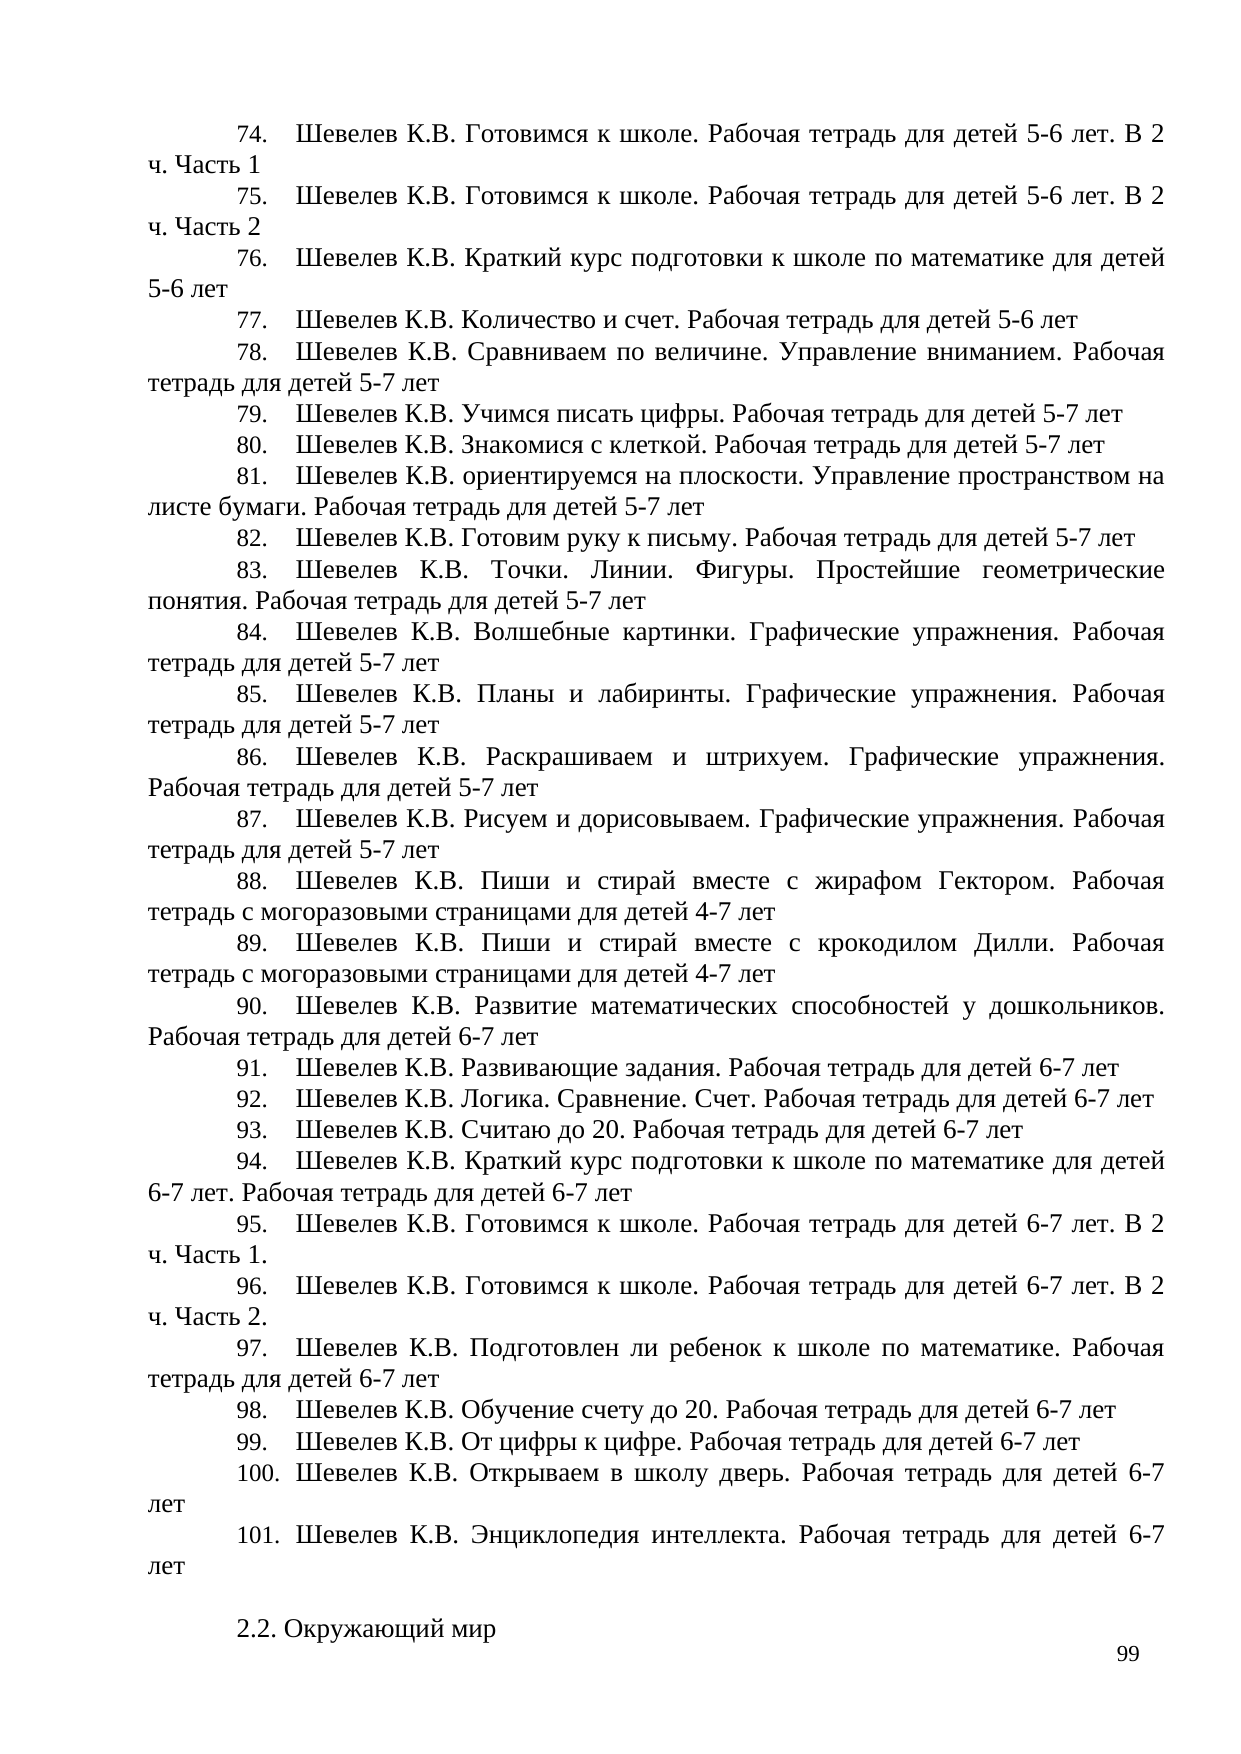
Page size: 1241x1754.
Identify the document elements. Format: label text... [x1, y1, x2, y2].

list Шевелев К.В. Планы и лабиринты. Графические упражнения. Рабочая тетрадь для детей 5-7 лет [148, 677, 1166, 739]
list Шевелев К.В. Готовимся к школе. Рабочая тетрадь для детей 6-7 лет. В 2 ч. Часть 2. [148, 1269, 1166, 1331]
list Шевелев К.В. От цифры к цифре. Рабочая тетрадь для детей 6-7 лет [148, 1425, 1166, 1456]
list Шевелев К.В. Краткий курс подготовки к школе по математике для детей 6-7 лет. Рабочая тетрадь для детей 6-7 лет [148, 1144, 1166, 1207]
list Шевелев К.В. Точки. Линии. Фигуры. Простейшие геометрические понятия. Рабочая тетрадь для детей 5-7 лет [148, 553, 1166, 615]
list Шевелев К.В. Количество и счет. Рабочая тетрадь для детей 5-6 лет [148, 303, 1166, 335]
list Шевелев К.В. Пиши и стирай вместе с жирафом Гектором. Рабочая тетрадь с могоразовыми страницами для детей 4-7 лет [148, 864, 1166, 926]
list Шевелев К.В. Учимся писать цифры. Рабочая тетрадь для детей 5-7 лет [148, 397, 1166, 428]
list Шевелев К.В. Развивающие задания. Рабочая тетрадь для детей 6-7 лет [148, 1051, 1166, 1082]
list Шевелев К.В. Готовим руку к письму. Рабочая тетрадь для детей 5-7 лет [148, 522, 1166, 553]
list Шевелев К.В. Волшебные картинки. Графические упражнения. Рабочая тетрадь для детей 5-7 лет [148, 615, 1166, 677]
list Шевелев К.В. Краткий курс подготовки к школе по математике для детей 5-6 лет [148, 241, 1166, 303]
list Шевелев К.В. Готовимся к школе. Рабочая тетрадь для детей 5-6 лет. В 2 ч. Часть 1 [148, 117, 1166, 179]
list Шевелев К.В. Считаю до 20. Рабочая тетрадь для детей 6-7 лет [148, 1113, 1166, 1144]
list Шевелев К.В. Готовимся к школе. Рабочая тетрадь для детей 5-6 лет. В 2 ч. Часть 2 [148, 179, 1166, 241]
list Шевелев К.В. Энциклопедия интеллекта. Рабочая тетрадь для детей 6-7 лет [148, 1518, 1166, 1581]
list Шевелев К.В. Обучение счету до 20. Рабочая тетрадь для детей 6-7 лет [148, 1394, 1166, 1425]
list Шевелев К.В. Рисуем и дорисовываем. Графические упражнения. Рабочая тетрадь для детей 5-7 лет [148, 802, 1166, 864]
list Шевелев К.В. Подготовлен ли ребенок к школе по математике. Рабочая тетрадь для детей 6-7 лет [148, 1331, 1166, 1394]
list Шевелев К.В. Логика. Сравнение. Счет. Рабочая тетрадь для детей 6-7 лет [148, 1082, 1166, 1113]
list Шевелев К.В. Готовимся к школе. Рабочая тетрадь для детей 6-7 лет. В 2 ч. Часть 1. [148, 1207, 1166, 1269]
list Шевелев К.В. ориентируемся на плоскости. Управление пространством на листе бумаги. Рабочая тетрадь для детей 5-7 лет [148, 459, 1166, 522]
list Шевелев К.В. Сравниваем по величине. Управление вниманием. Рабочая тетрадь для детей 5-7 лет [148, 335, 1166, 397]
list Шевелев К.В. Раскрашиваем и штрихуем. Графические упражнения. Рабочая тетрадь для детей 5-7 лет [148, 739, 1166, 802]
list Шевелев К.В. Знакомися с клеткой. Рабочая тетрадь для детей 5-7 лет [148, 428, 1166, 459]
text 2.2. Окружающий мир [148, 1612, 1166, 1643]
list Шевелев К.В. Пиши и стирай вместе с крокодилом Дилли. Рабочая тетрадь с могоразовыми страницами для детей 4-7 лет [148, 926, 1166, 989]
list Шевелев К.В. Развитие математических способностей у дошкольников. Рабочая тетрадь для детей 6-7 лет [148, 989, 1166, 1051]
list Шевелев К.В. Открываем в школу дверь. Рабочая тетрадь для детей 6-7 лет [148, 1456, 1166, 1518]
